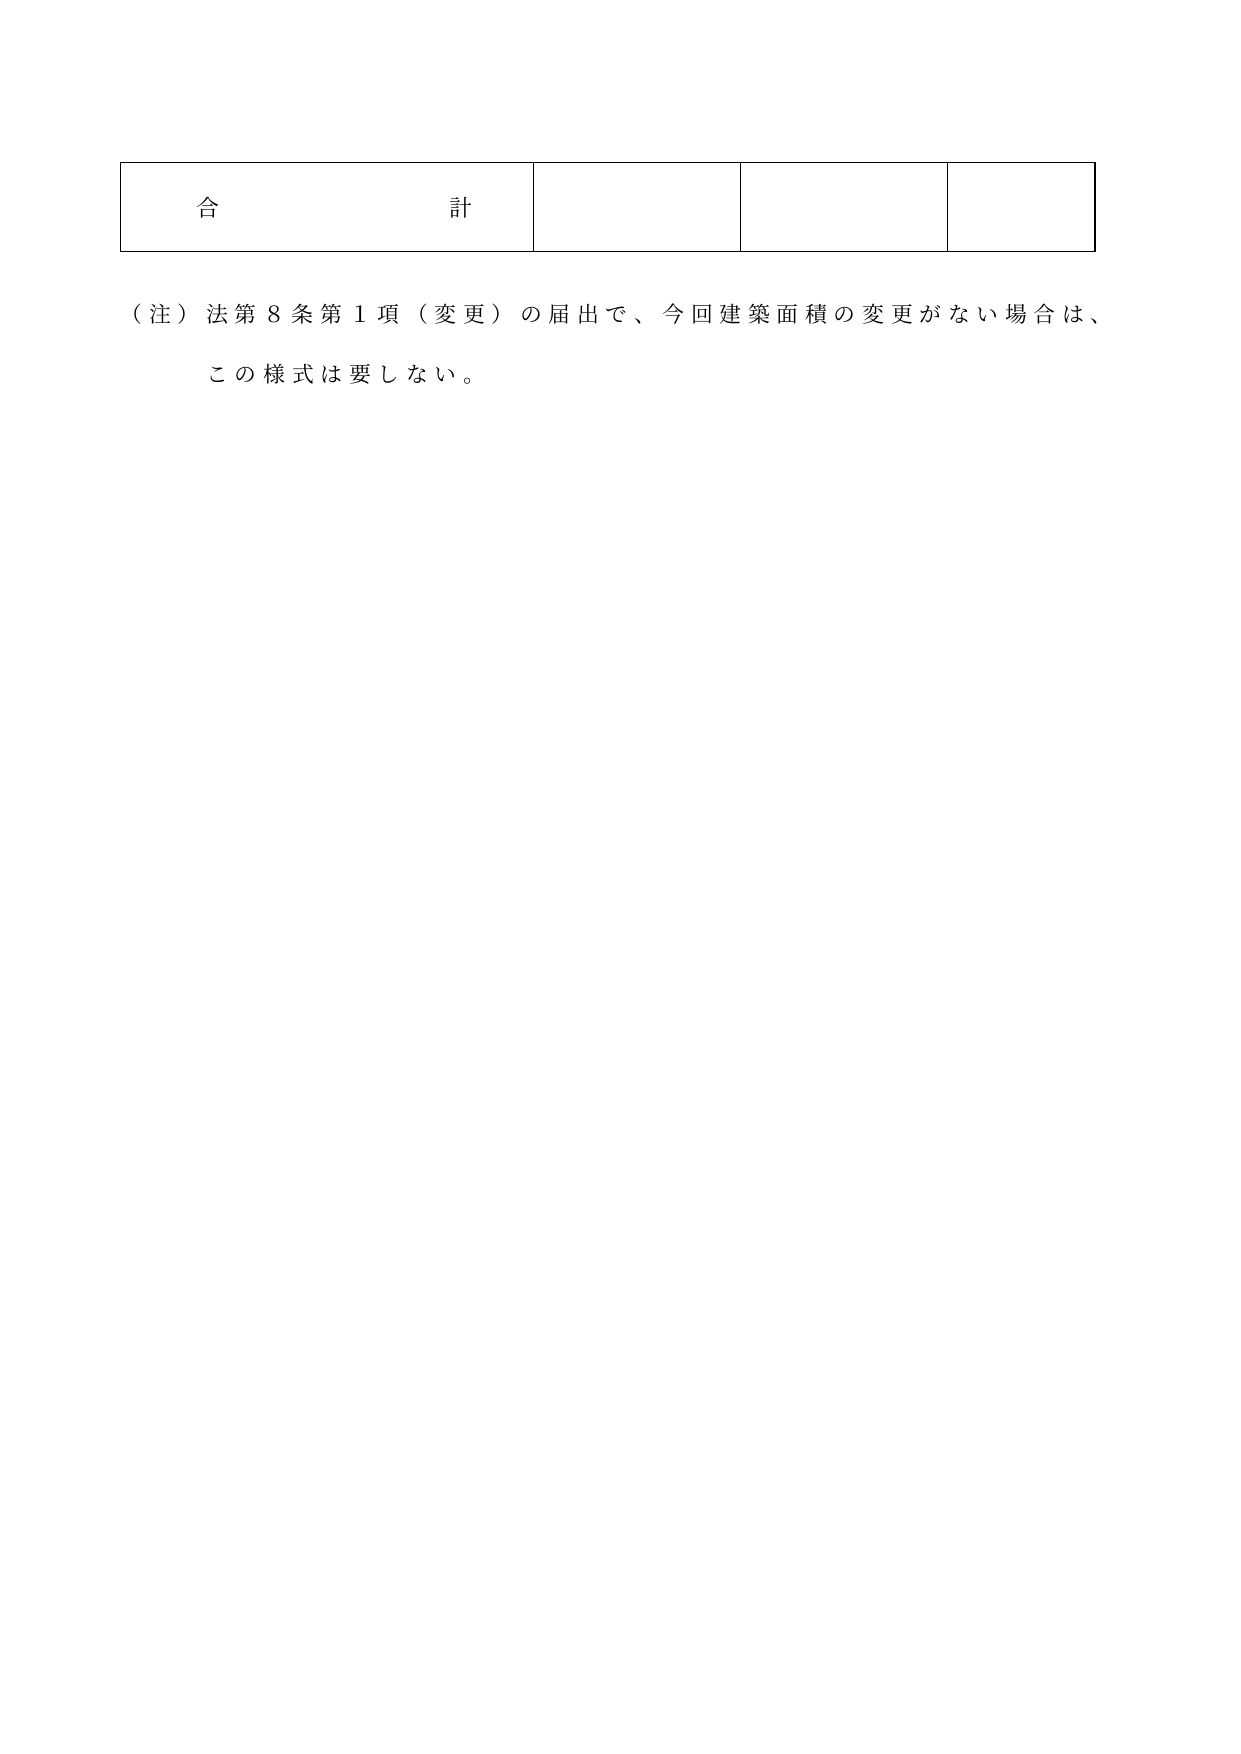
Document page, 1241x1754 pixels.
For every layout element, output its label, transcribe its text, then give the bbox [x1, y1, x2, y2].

table_cell [948, 163, 1094, 251]
table_cell 合計 [121, 163, 533, 251]
table_cell [534, 163, 740, 251]
table_cell [741, 163, 947, 251]
text （注）法第８条第１項（変更）の届出で、今回建築面積の変更がない場合は、この様式は要しない。 [121, 282, 1119, 404]
